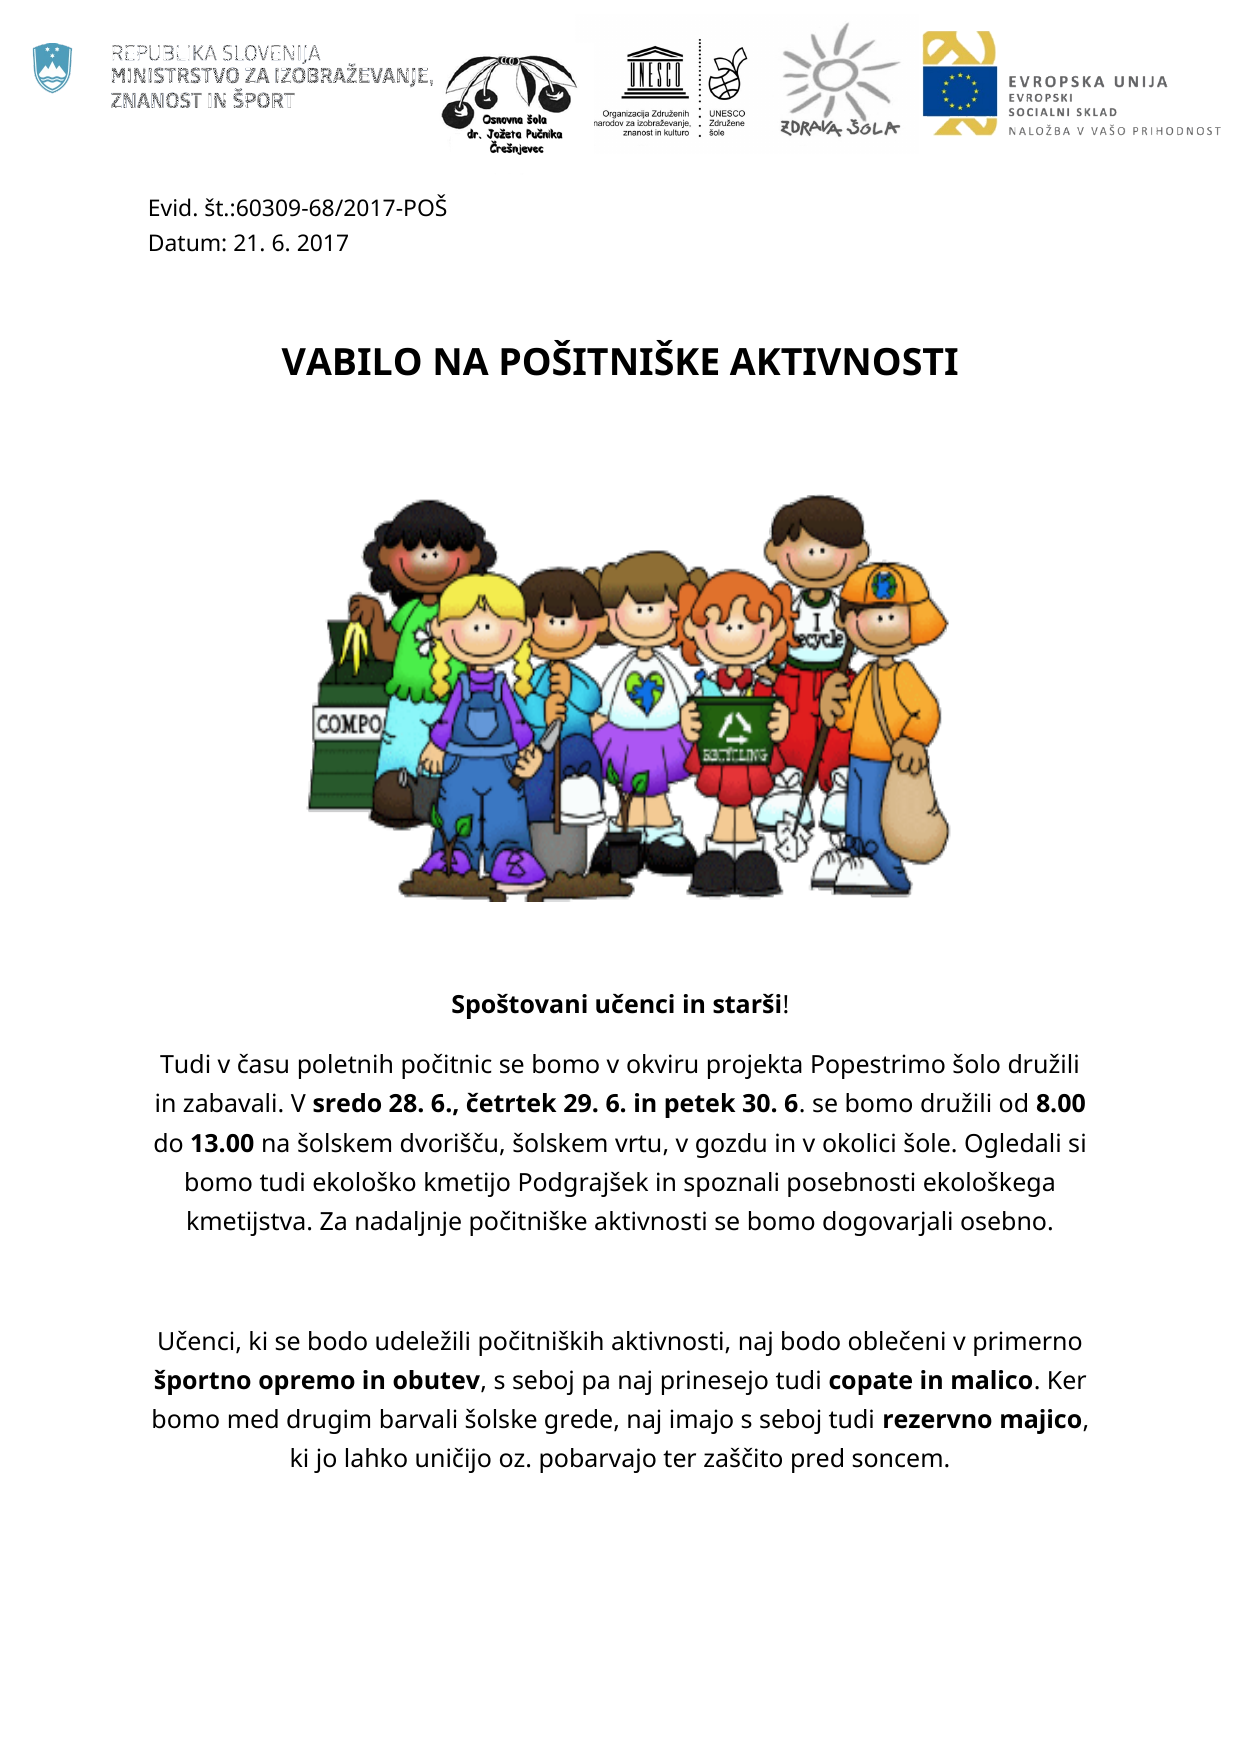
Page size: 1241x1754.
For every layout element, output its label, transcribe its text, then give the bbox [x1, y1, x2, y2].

text Učenci, ki se bodo udeležili počitniških aktivnosti, naj bodo oblečeni v primerno športno opremo in obutev, s seboj pa naj prinesejo tudi copate in malico. Ker bomo med drugim barvali šolske grede, naj imajo s seboj tudi rezervno majico, ki jo lahko uničijo oz. pobarvajo ter zaščito pred soncem. [148, 1324, 1093, 1475]
picture [279, 494, 962, 902]
picture [32, 14, 1224, 177]
text VABILO NA POŠITNIŠKE AKTIVNOSTI [148, 335, 1093, 386]
text Evid. št.:60309-68/2017-POŠ [148, 191, 1093, 223]
text Spoštovani učenci in starši! [148, 987, 1093, 1021]
text Tudi v času poletnih počitnic se bomo v okviru projekta Popestrimo šolo družili in zabavali. V sredo 28. 6., četrtek 29. 6. in petek 30. 6. se bomo družili od 8.00 do 13.00 na šolskem dvorišču, šolskem vrtu, v gozdu in v okolici šole. Ogledali si bomo tudi ekološko kmetijo Podgrajšek in spoznali posebnosti ekološkega kmetijstva. Za nadaljnje počitniške aktivnosti se bomo dogovarjali osebno. [148, 1047, 1093, 1238]
text Datum: 21. 6. 2017 [148, 227, 1093, 259]
